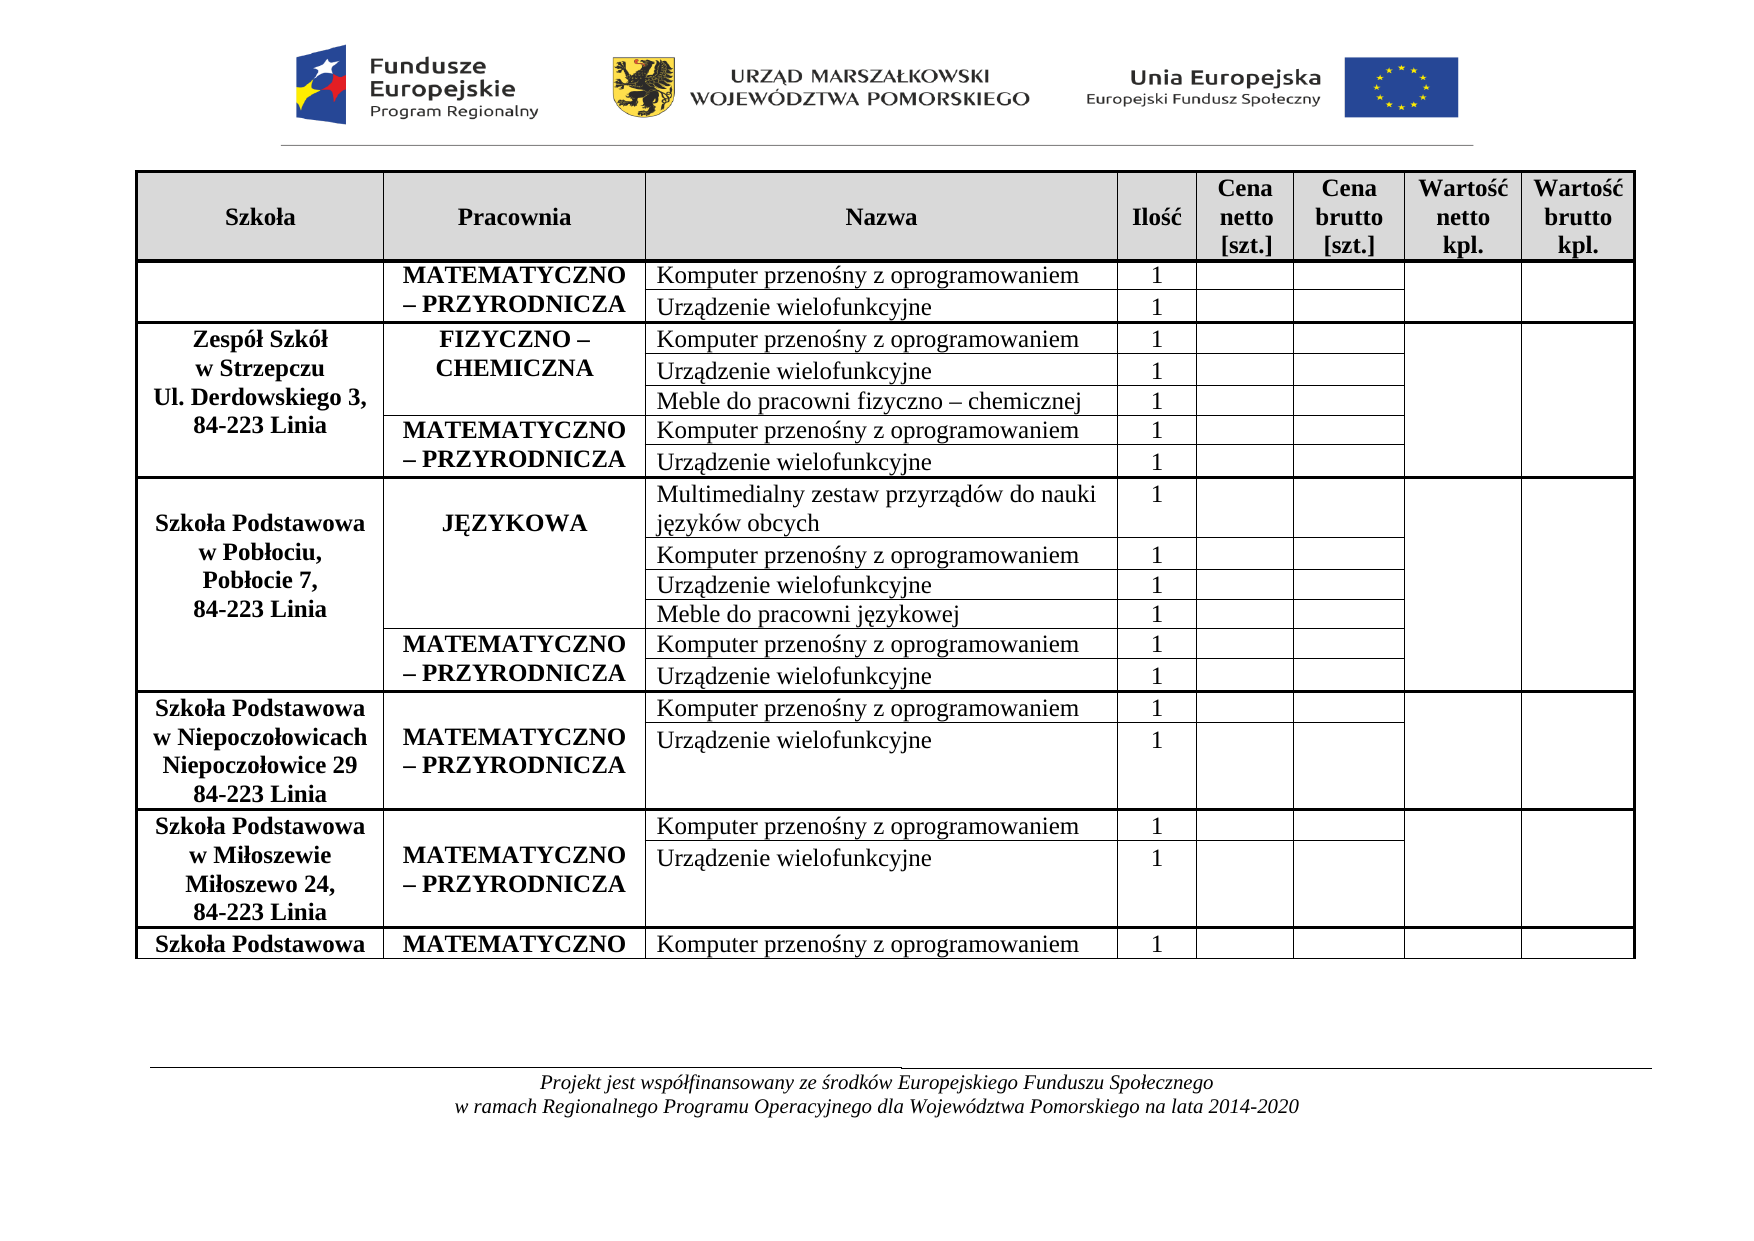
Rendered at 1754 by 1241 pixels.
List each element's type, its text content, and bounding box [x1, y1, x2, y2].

table_cell [1294, 263, 1404, 289]
table_cell Komputer przenośny z oprogramowaniem [646, 929, 1117, 958]
table_cell Szkoła Podstawowa w Kętrzynie, Kętrzyno 9, 84-223 Linia [138, 929, 383, 958]
table_cell [1405, 811, 1521, 926]
table_cell [1197, 570, 1293, 598]
table_cell [1197, 693, 1293, 722]
table_cell [1522, 693, 1633, 808]
table_cell [1294, 386, 1404, 414]
table_cell 1 [1118, 929, 1196, 958]
table_cell [1405, 929, 1521, 958]
table_cell [1294, 290, 1404, 321]
table_cell [1197, 600, 1293, 628]
table_header Wartość brutto kpl. [1522, 173, 1633, 259]
table_cell [1294, 929, 1404, 958]
table_cell 1 [1118, 629, 1196, 658]
table_cell MATEMATYCZNO – PRZYRODNICZA [384, 416, 645, 476]
table_cell Urządzenie wielofunkcyjne [646, 841, 1117, 926]
table_cell 1 [1118, 811, 1196, 840]
table_cell [1197, 811, 1293, 840]
table_cell 1 [1118, 263, 1196, 289]
table_cell Komputer przenośny z oprogramowaniem [646, 324, 1117, 353]
table_cell MATEMATYCZNO – PRZYRODNICZA [384, 929, 645, 958]
table_cell Urządzenie wielofunkcyjne [646, 570, 1117, 598]
table_cell Komputer przenośny z oprogramowaniem [646, 629, 1117, 658]
table_cell 1 [1118, 723, 1196, 808]
table_cell [1197, 386, 1293, 414]
table_cell [1522, 929, 1633, 958]
table_cell 1 [1118, 290, 1196, 321]
table_cell [1405, 263, 1521, 321]
table_cell [1197, 445, 1293, 476]
table_cell [1522, 479, 1633, 690]
table_cell Urządzenie wielofunkcyjne [646, 659, 1117, 690]
table_cell [138, 263, 383, 321]
table_cell Multimedialny zestaw przyrządów do nauki języków obcych [646, 479, 1117, 537]
table_cell 1 [1118, 600, 1196, 628]
table_cell [1294, 659, 1404, 690]
table_cell Urządzenie wielofunkcyjne [646, 445, 1117, 476]
table_header Cena brutto [szt.] [1294, 173, 1404, 259]
table_cell [1294, 811, 1404, 840]
table_cell 1 [1118, 693, 1196, 722]
table_cell [1197, 629, 1293, 658]
table_cell 1 [1118, 386, 1196, 414]
table_cell [1294, 479, 1404, 537]
table_cell Komputer przenośny z oprogramowaniem [646, 811, 1117, 840]
table_cell MATEMATYCZNO – PRZYRODNICZA [384, 693, 645, 808]
table_cell Szkoła Podstawowa w Miłoszewie Miłoszewo 24, 84-223 Linia [138, 811, 383, 926]
table_header Nazwa [646, 173, 1117, 259]
table_cell Zespół Szkół w Strzepczu Ul. Derdowskiego 3, 84-223 Linia [138, 324, 383, 476]
table_cell [1294, 570, 1404, 598]
table_cell [1197, 659, 1293, 690]
table_cell [1197, 841, 1293, 926]
picture [280, 44, 1474, 146]
table_cell [1197, 416, 1293, 444]
table_cell MATEMATYCZNO – PRZYRODNICZA [384, 263, 645, 321]
table_cell [1197, 324, 1293, 353]
table_cell [1197, 290, 1293, 321]
table_cell MATEMATYCZNO – PRZYRODNICZA [384, 629, 645, 690]
table_cell Meble do pracowni fizyczno – chemicznej [646, 386, 1117, 414]
table_cell 1 [1118, 324, 1196, 353]
table_cell JĘZYKOWA [384, 479, 645, 628]
table_header Wartość netto kpl. [1405, 173, 1521, 259]
table_cell 1 [1118, 538, 1196, 569]
table_cell [1522, 324, 1633, 476]
table_cell MATEMATYCZNO – PRZYRODNICZA [384, 811, 645, 926]
table_cell [1294, 723, 1404, 808]
table_cell [1294, 354, 1404, 385]
table_cell [1294, 324, 1404, 353]
table_cell 1 [1118, 354, 1196, 385]
table_cell [1405, 324, 1521, 476]
table_cell Komputer przenośny z oprogramowaniem [646, 416, 1117, 444]
table_cell Meble do pracowni językowej [646, 600, 1117, 628]
table_cell [1197, 479, 1293, 537]
table_cell [1197, 929, 1293, 958]
table_cell [1294, 600, 1404, 628]
table_cell 1 [1118, 416, 1196, 444]
table_cell [1294, 841, 1404, 926]
table_cell [1294, 693, 1404, 722]
table_cell Komputer przenośny z oprogramowaniem [646, 693, 1117, 722]
table_header Ilość [1118, 173, 1196, 259]
table_cell Komputer przenośny z oprogramowaniem [646, 538, 1117, 569]
table_cell [1197, 723, 1293, 808]
table_cell Urządzenie wielofunkcyjne [646, 290, 1117, 321]
table_cell [1294, 629, 1404, 658]
table_cell Urządzenie wielofunkcyjne [646, 723, 1117, 808]
table_cell [1405, 693, 1521, 808]
table_cell 1 [1118, 659, 1196, 690]
table_cell 1 [1118, 445, 1196, 476]
table_cell FIZYCZNO – CHEMICZNA [384, 324, 645, 414]
table_cell 1 [1118, 479, 1196, 537]
table_cell [1522, 263, 1633, 321]
table_cell 1 [1118, 841, 1196, 926]
table_cell 1 [1118, 570, 1196, 598]
table_header Szkoła [138, 173, 383, 259]
table_cell [1294, 538, 1404, 569]
table_cell [1294, 445, 1404, 476]
table_cell [1197, 354, 1293, 385]
table_cell [1197, 538, 1293, 569]
table_header Pracownia [384, 173, 645, 259]
table_cell Szkoła Podstawowa w Pobłociu, Pobłocie 7, 84-223 Linia [138, 479, 383, 690]
table_cell [1197, 263, 1293, 289]
table_cell Szkoła Podstawowa w Niepoczołowicach Niepoczołowice 29 84-223 Linia [138, 693, 383, 808]
table_header Cena netto [szt.] [1197, 173, 1293, 259]
table_cell [1522, 811, 1633, 926]
table_cell Urządzenie wielofunkcyjne [646, 354, 1117, 385]
table_cell Komputer przenośny z oprogramowaniem [646, 263, 1117, 289]
table_cell [1405, 479, 1521, 690]
table_cell [1294, 416, 1404, 444]
